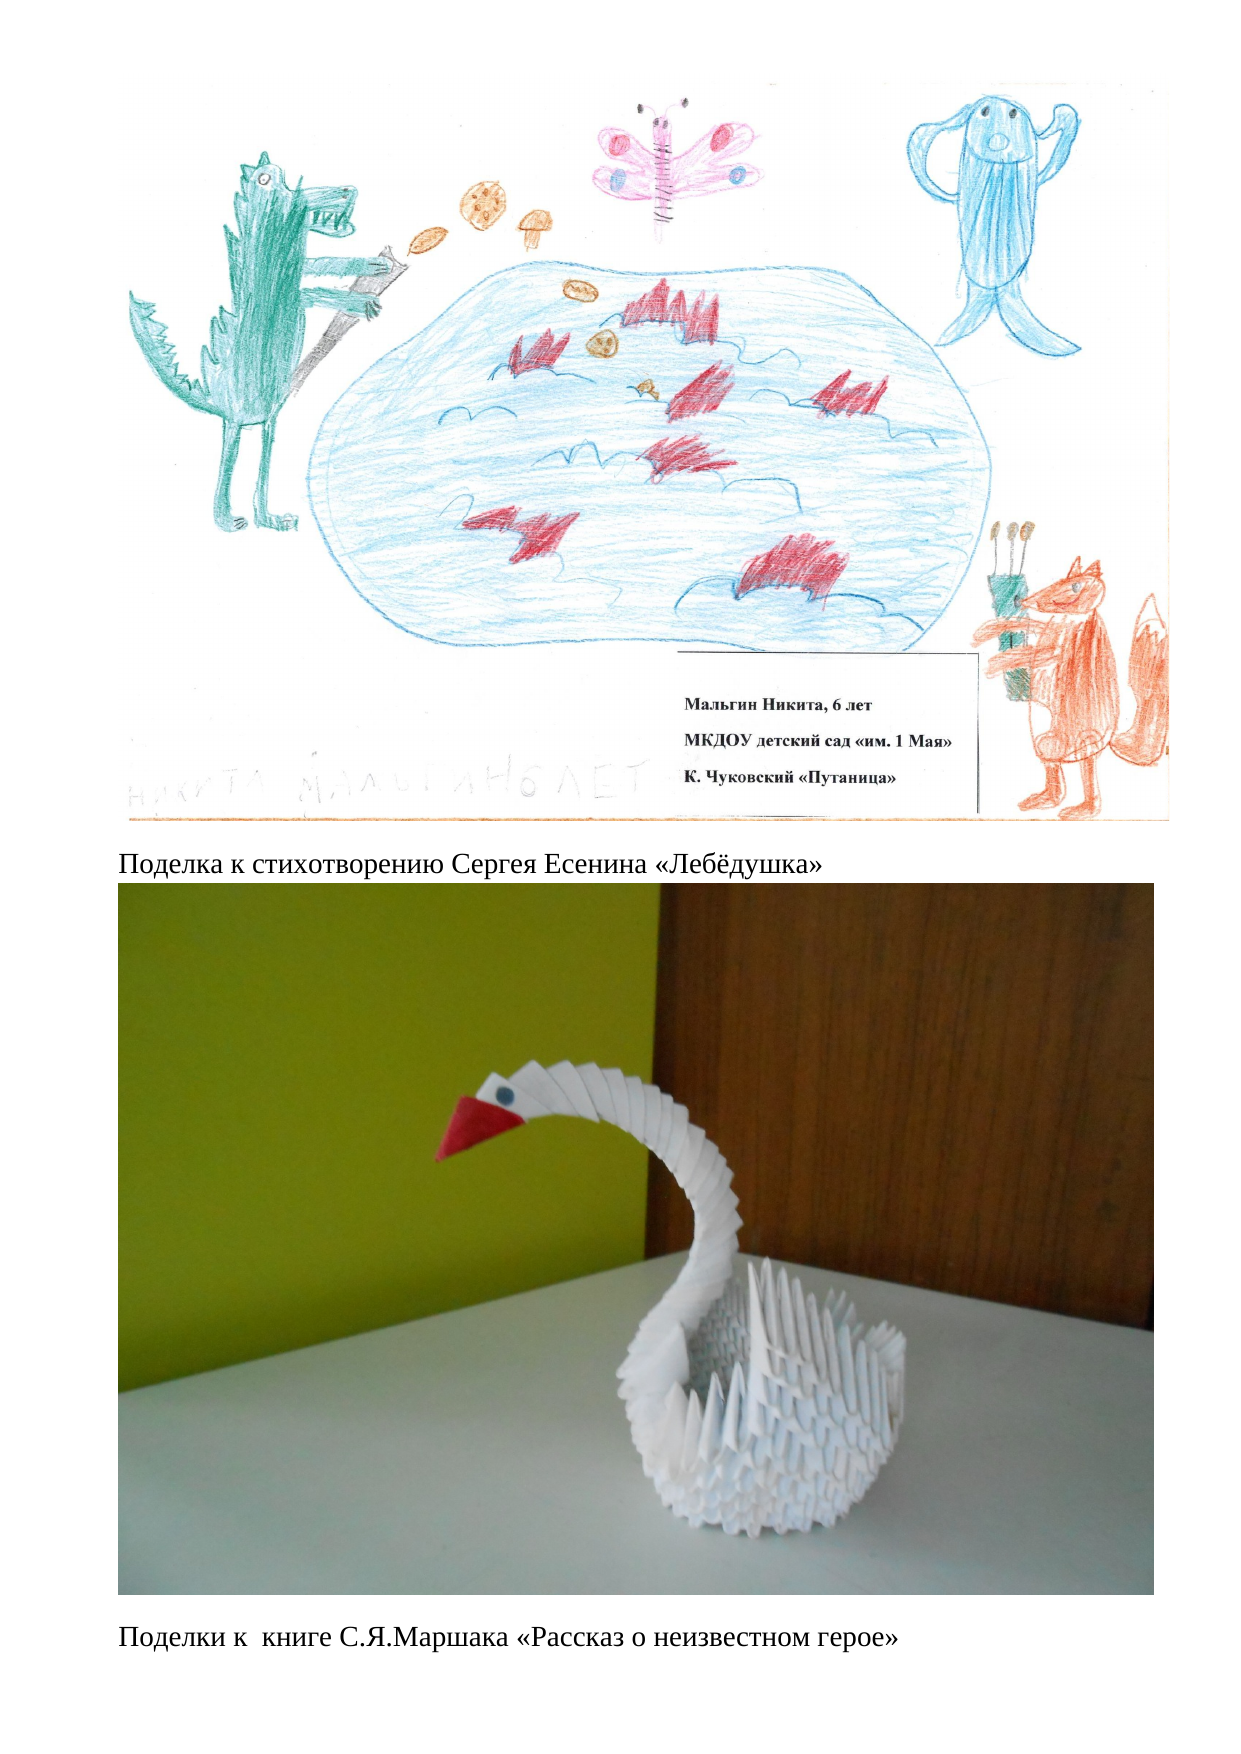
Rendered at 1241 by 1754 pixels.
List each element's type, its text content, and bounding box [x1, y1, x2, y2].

text Поделки к книге С.Я.Маршака «Рассказ о неизвестном герое» [118, 1619, 1181, 1653]
picture [118, 73, 1170, 821]
picture [118, 883, 1154, 1595]
